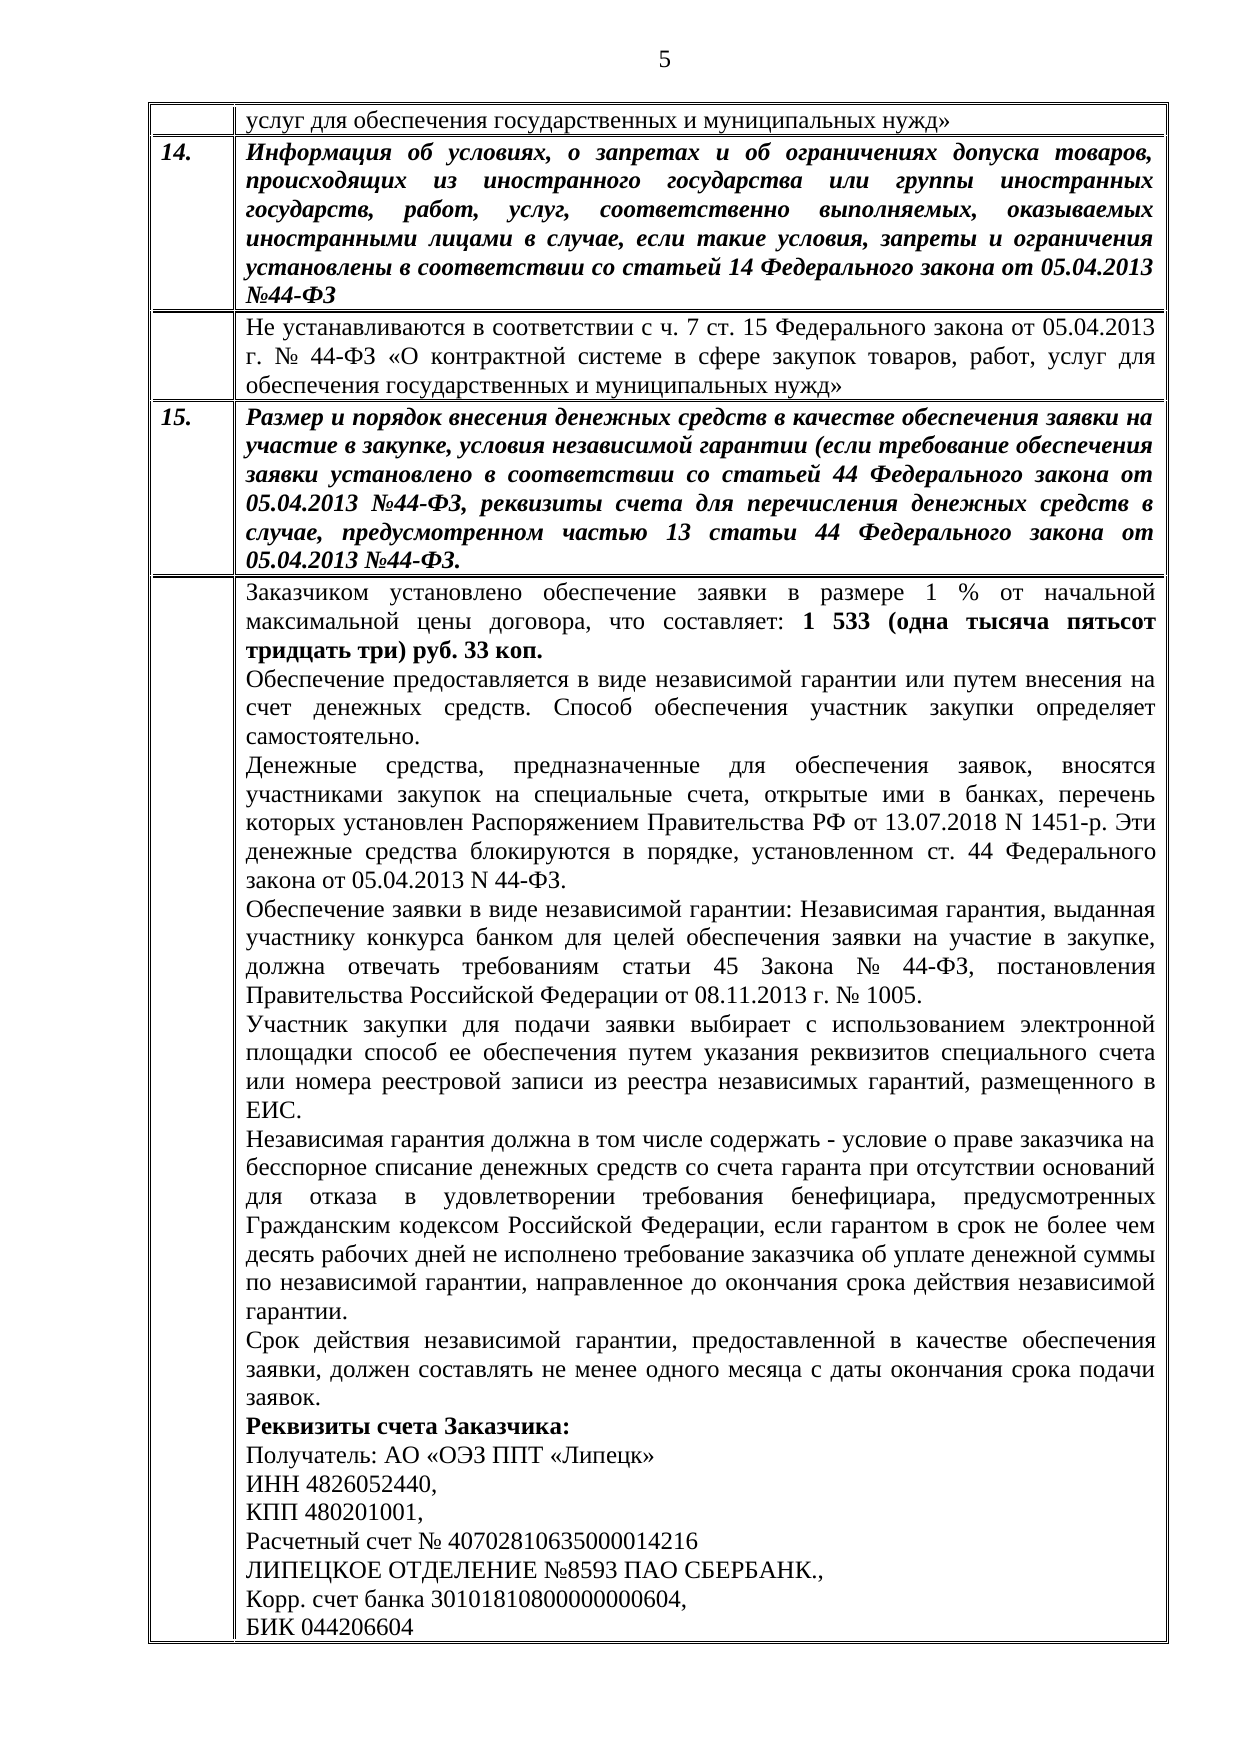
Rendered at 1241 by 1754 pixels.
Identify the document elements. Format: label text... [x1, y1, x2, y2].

table_cell [149, 574, 234, 1641]
table_cell Не устанавливаются в соответствии с ч. 7 ст. 15 Федерального закона от 05.04.2013 г. № 44-ФЗ «О контрактной системе в сфере закупок товаров, работ, услуг для обеспечения государственных и муниципальных нужд» [234, 309, 1168, 399]
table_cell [234, 105, 1166, 134]
table_cell Информация об условиях, о запретах и об ограничениях допуска товаров, происходящих из иностранного государства или группы иностранных государств, работ, услуг, соответственно выполняемых, оказываемых иностранными лицами в случае, если такие условия, запреты и ограничения установлены в соответствии со статьей 14 Федерального закона от 05.04.2013 №44-ФЗ [236, 134, 1166, 309]
table_cell [149, 309, 234, 399]
table_cell 14. [151, 134, 233, 309]
table_cell Заказчиком установлено обеспечение заявки в размере 1 % от начальной максимальной цены договора, что составляет: 1 533 (одна тысяча пятьсот тридцать три) руб. 33 коп. Обеспечение предоставляется в виде независимой гарантии или путем внесения на счет денежных средств. Способ обеспечения участник закупки определяет самостоятельно. Денежные средства, предназначенные для обеспечения заявок, вносятся участниками закупок на специальные счета, открытые ими в банках, перечень которых установлен Распоряжением Правительства РФ от 13.07.2018 N 1451-р. Эти денежные средства блокируются в порядке, установленном ст. 44 Федерального закона от 05.04.2013 N 44-ФЗ. Обеспечение заявки в виде независимой гарантии: Независимая гарантия, выданная участнику конкурса банком для целей обеспечения заявки на участие в закупке, должна отвечать требованиям статьи 45 Закона № 44-ФЗ, постановления Правительства Российской Федерации от 08.11.2013 г. № 1005. Участник закупки для подачи заявки выбирает с использованием электронной площадки способ ее обеспечения путем указания реквизитов специального счета или номера реестровой записи из реестра независимых гарантий, размещенного в ЕИС. Независимая гарантия должна в том числе содержать - условие о праве заказчика на бесспорное списание денежных средств со счета гаранта при отсутствии оснований для отказа в удовлетворении требования бенефициара, предусмотренных Гражданским кодексом Российской Федерации, если гарантом в срок не более чем десять рабочих дней не исполнено требование заказчика об уплате денежной суммы по независимой гарантии, направленное до окончания срока действия независимой гарантии. Срок действия независимой гарантии, предоставленной в качестве обеспечения заявки, должен составлять не менее одного месяца с даты окончания срока подачи заявок. Реквизиты счета Заказчика: Получатель: АО «ОЭЗ ППТ «Липецк» ИНН 4826052440, КПП 480201001, Расчетный счет № 40702810635000014216 ЛИПЕЦКОЕ ОТДЕЛЕНИЕ №8593 ПАО СБЕРБАНК., Корр. счет банка 30101810800000000604, БИК 044206604 [234, 574, 1168, 1641]
table_cell Размер и порядок внесения денежных средств в качестве обеспечения заявки на участие в закупке, условия независимой гарантии (если требование обеспечения заявки установлено в соответствии со статьей 44 Федерального закона от 05.04.2013 №44-ФЗ, реквизиты счета для перечисления денежных средств в случае, предусмотренном частью 13 статьи 44 Федерального закона от 05.04.2013 №44-ФЗ. [236, 399, 1166, 574]
table_cell 15. [151, 399, 233, 574]
